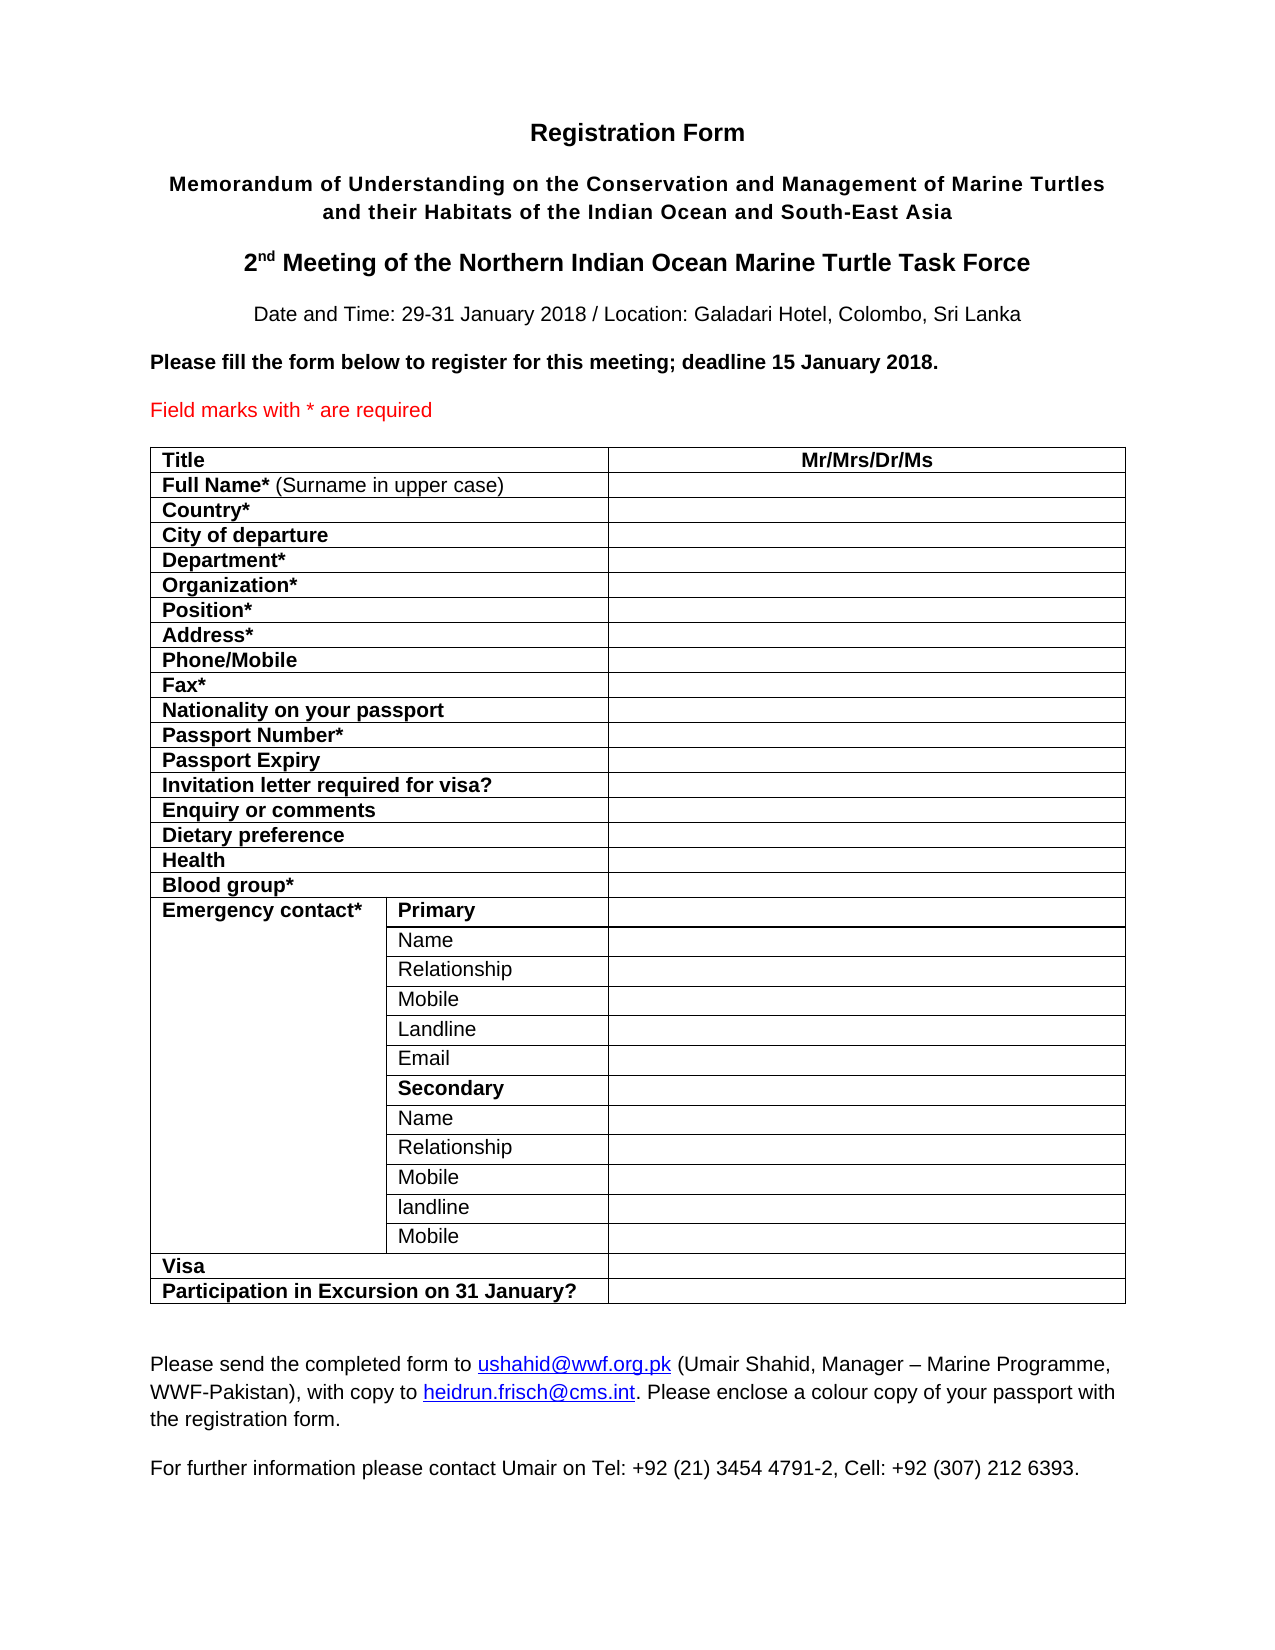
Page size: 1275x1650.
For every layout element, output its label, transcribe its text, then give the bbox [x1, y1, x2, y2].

table_cell Participation in Excursion on 31 January? [151, 1279, 608, 1303]
table_cell [609, 1165, 1125, 1193]
table_cell Landline [387, 1016, 608, 1045]
table_cell [609, 1076, 1125, 1104]
table_cell Full Name* (Surname in upper case) [151, 473, 608, 497]
table_cell City of departure [151, 523, 608, 547]
text Registration Form [150, 118, 1125, 147]
table_cell [609, 623, 1125, 647]
table_cell [609, 523, 1125, 547]
table_cell Mobile [387, 1224, 608, 1253]
table_cell Fax* [151, 673, 608, 697]
table_cell [609, 1279, 1125, 1303]
table_cell [609, 648, 1125, 672]
table_header Title [151, 448, 608, 472]
table_cell Passport Number* [151, 723, 608, 747]
table_cell Emergency contact* [151, 898, 386, 1253]
table_cell Dietary preference [151, 823, 608, 847]
table_cell Organization* [151, 573, 608, 597]
table_cell Country* [151, 498, 608, 522]
table_cell [609, 1106, 1125, 1134]
table_cell Primary [387, 898, 608, 926]
table_cell [609, 773, 1125, 797]
text Please fill the form below to register for this meeting; deadline 15 January 2018. [150, 350, 1125, 374]
table_cell Enquiry or comments [151, 798, 608, 822]
text 2nd Meeting of the Northern Indian Ocean Marine Turtle Task Force [150, 248, 1125, 277]
table_cell Name [387, 1106, 608, 1134]
table_cell [609, 987, 1125, 1015]
table_cell Department* [151, 548, 608, 572]
table_cell Position* [151, 598, 608, 622]
table_cell Secondary [387, 1076, 608, 1104]
table_cell [609, 1254, 1125, 1278]
text Memorandum of Understanding on the Conservation and Management of Marine Turtles and their Habitats of the Indian Ocean and South-East Asia [150, 172, 1125, 223]
table_cell Visa [151, 1254, 608, 1278]
table_cell [609, 798, 1125, 822]
table_cell [609, 548, 1125, 572]
table_cell [609, 723, 1125, 747]
table_cell Name [387, 928, 608, 956]
table_cell Email [387, 1046, 608, 1075]
table_cell Address* [151, 623, 608, 647]
table_cell [609, 498, 1125, 522]
table_cell [609, 1046, 1125, 1075]
table_cell [609, 1195, 1125, 1223]
table_cell Blood group* [151, 873, 608, 897]
table_header Mr/Mrs/Dr/Ms [609, 448, 1125, 472]
table_cell [609, 1135, 1125, 1164]
table_cell Relationship [387, 1135, 608, 1164]
table_cell Passport Expiry [151, 748, 608, 772]
table_cell [609, 957, 1125, 986]
table_cell [609, 928, 1125, 956]
table_cell Nationality on your passport [151, 698, 608, 722]
text Date and Time: 29-31 January 2018 / Location: Galadari Hotel, Colombo, Sri Lanka [150, 302, 1125, 326]
table_cell [609, 823, 1125, 847]
table_cell [609, 573, 1125, 597]
table_cell Health [151, 848, 608, 872]
table_cell [609, 848, 1125, 872]
table_cell landline [387, 1195, 608, 1223]
table_cell [609, 1016, 1125, 1045]
table_cell Mobile [387, 987, 608, 1015]
text For further information please contact Umair on Tel: +92 (21) 3454 4791-2, Cell: +92 (307) 212 6393. [150, 1456, 1125, 1479]
table_cell Relationship [387, 957, 608, 986]
table_cell [609, 698, 1125, 722]
table_cell Invitation letter required for visa? [151, 773, 608, 797]
table_cell [609, 1224, 1125, 1253]
table_cell [609, 598, 1125, 622]
table_cell [609, 873, 1125, 897]
table_cell [609, 748, 1125, 772]
table_cell Phone/Mobile [151, 648, 608, 672]
table_cell [609, 673, 1125, 697]
text Please send the completed form to ushahid@wwf.org.pk (Umair Shahid, Manager – Marine Programme, WWF-Pakistan), with copy to heidrun.frisch@cms.int. Please enclose a colour copy of your passport with the registration form. [150, 1352, 1125, 1431]
table_cell Mobile [387, 1165, 608, 1193]
table_cell [609, 473, 1125, 497]
text Field marks with * are required [150, 398, 1125, 422]
table_cell [609, 898, 1125, 926]
